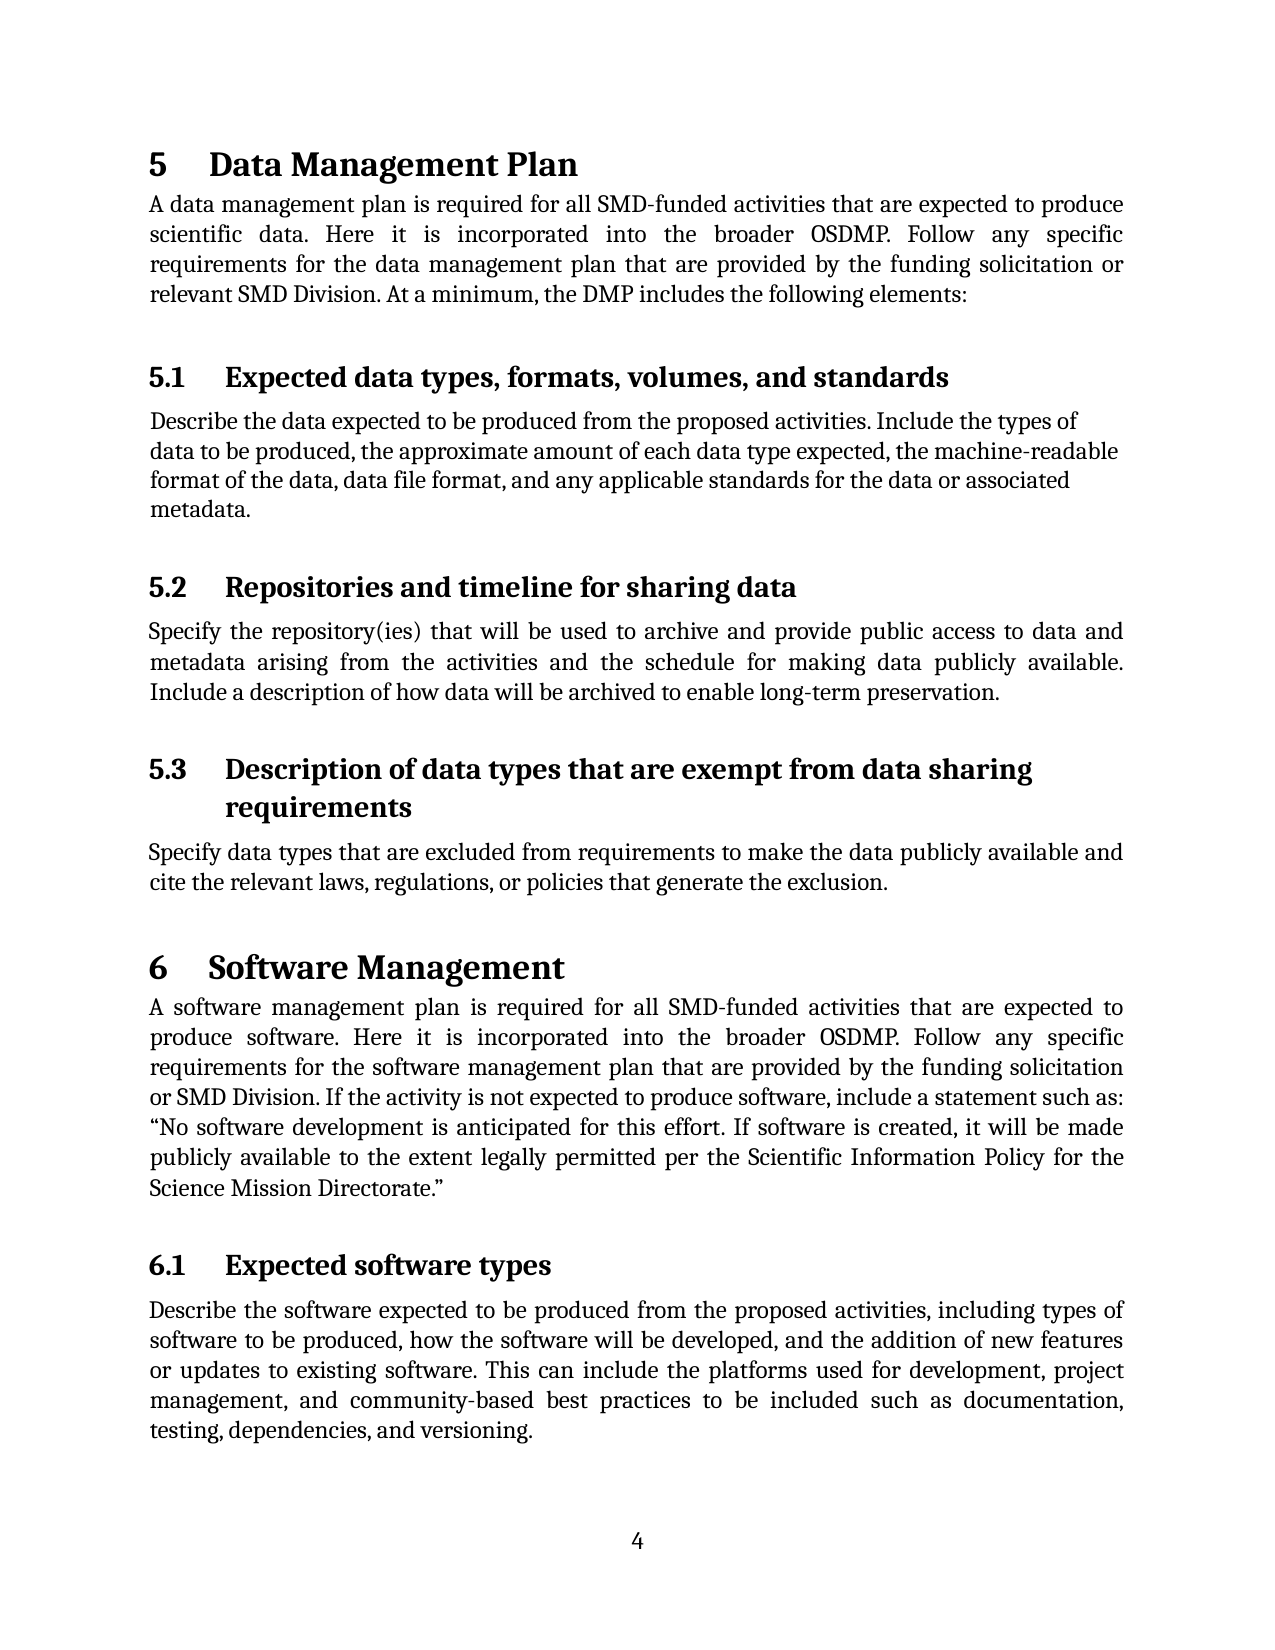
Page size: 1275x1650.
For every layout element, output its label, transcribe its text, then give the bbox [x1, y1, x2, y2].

subtitle Expected data types, formats, volumes, and standards [148, 360, 1125, 395]
subtitle Repositories and timeline for sharing data [148, 570, 1125, 605]
text Specify the repository(ies) that will be used to archive and provide public access to data and metadata arising from the activities and the schedule for making data publicly available. Include a description of how data will be archived to enable long-term preservation. [148, 617, 1125, 706]
subtitle Software Management [148, 948, 1125, 988]
text A data management plan is required for all SMD-funded activities that are expected to produce scientific data. Here it is incorporated into the broader OSDMP. Follow any specific requirements for the data management plan that are provided by the funding solicitation or relevant SMD Division. At a minimum, the DMP includes the following elements: [148, 190, 1125, 309]
text Describe the software expected to be produced from the proposed activities, including types of software to be produced, how the software will be developed, and the addition of new features or updates to existing software. This can include the platforms used for development, project management, and community-based best practices to be included such as documentation, testing, dependencies, and versioning. [148, 1296, 1125, 1445]
text A software management plan is required for all SMD-funded activities that are expected to produce software. Here it is incorporated into the broader OSDMP. Follow any specific requirements for the software management plan that are provided by the funding solicitation or SMD Division. If the activity is not expected to produce software, include a statement such as: “No software development is anticipated for this effort. If software is created, it will be made publicly available to the extent legally permitted per the Scientific Information Policy for the Science Mission Directorate.” [148, 993, 1125, 1202]
subtitle Data Management Plan [148, 145, 1125, 186]
text Specify data types that are excluded from requirements to make the data publicly available and cite the relevant laws, regulations, or policies that generate the exclusion. [148, 838, 1125, 897]
text Describe the data expected to be produced from the proposed activities. Include the types of data to be produced, the approximate amount of each data type expected, the machine-readable format of the data, data file format, and any applicable standards for the data or associated metadata. [150, 407, 1125, 524]
subtitle Expected software types [148, 1248, 1125, 1283]
subtitle Description of data types that are exempt from data sharing requirements [148, 753, 1125, 825]
